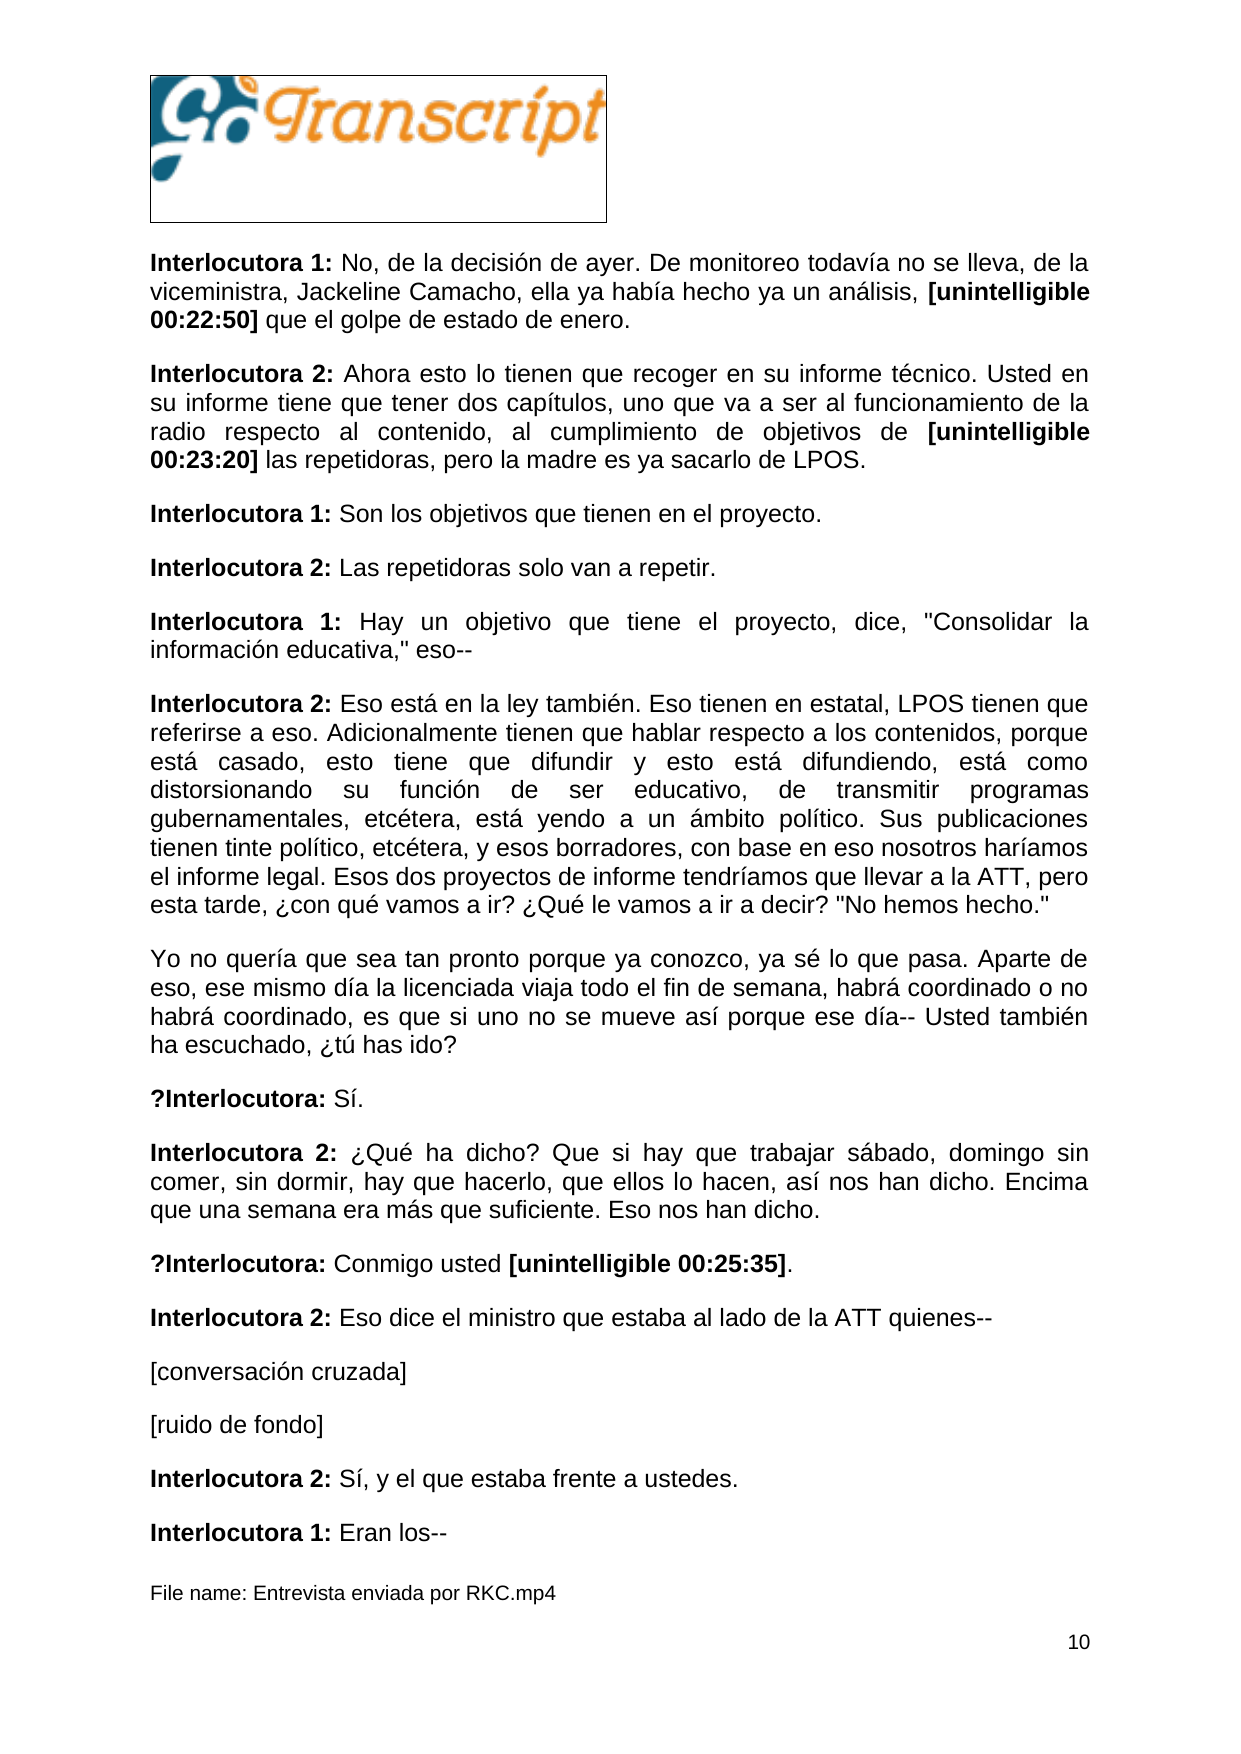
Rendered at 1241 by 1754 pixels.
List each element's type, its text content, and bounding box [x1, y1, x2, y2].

text Interlocutora 1: No, de la decisión de ayer. De monitoreo todavía no se lleva, de la viceministra, Jackeline Camacho, ella ya había hecho ya un análisis, [unintelligible 00:22:50] que el golpe de estado de enero. [150, 248, 1090, 334]
text Interlocutora 1: Son los objetivos que tienen en el proyecto. [150, 499, 1090, 528]
picture [151, 76, 606, 222]
text Interlocutora 1: Eran los-- [150, 1518, 1090, 1547]
text [conversación cruzada] [150, 1357, 1090, 1386]
text Interlocutora 2: Ahora esto lo tienen que recoger en su informe técnico. Usted en su informe tiene que tener dos capítulos, uno que va a ser al funcionamiento de la radio respecto al contenido, al cumplimiento de objetivos de [unintelligible 00:23:20] las repetidoras, pero la madre es ya sacarlo de LPOS. [150, 359, 1090, 474]
text Interlocutora 1: Hay un objetivo que tiene el proyecto, dice, "Consolidar la información educativa," eso-- [150, 607, 1090, 664]
text Interlocutora 2: ¿Qué ha dicho? Que si hay que trabajar sábado, domingo sin comer, sin dormir, hay que hacerlo, que ellos lo hacen, así nos han dicho. Encima que una semana era más que suficiente. Eso nos han dicho. [150, 1138, 1090, 1224]
text ?Interlocutora: Sí. [150, 1084, 1090, 1113]
text Yo no quería que sea tan pronto porque ya conozco, ya sé lo que pasa. Aparte de eso, ese mismo día la licenciada viaja todo el fin de semana, habrá coordinado o no habrá coordinado, es que si uno no se mueve así porque ese día-- Usted también ha escuchado, ¿tú has ido? [150, 944, 1090, 1059]
text Interlocutora 2: Las repetidoras solo van a repetir. [150, 553, 1090, 582]
text [ruido de fondo] [150, 1411, 1090, 1439]
text Interlocutora 2: Sí, y el que estaba frente a ustedes. [150, 1464, 1090, 1493]
text Interlocutora 2: Eso dice el ministro que estaba al lado de la ATT quienes-- [150, 1303, 1090, 1332]
text ?Interlocutora: Conmigo usted [unintelligible 00:25:35]. [150, 1249, 1090, 1278]
text Interlocutora 2: Eso está en la ley también. Eso tienen en estatal, LPOS tienen que referirse a eso. Adicionalmente tienen que hablar respecto a los contenidos, porque está casado, esto tiene que difundir y esto está difundiendo, está como distorsionando su función de ser educativo, de transmitir programas gubernamentales, etcétera, está yendo a un ámbito político. Sus publicaciones tienen tinte político, etcétera, y esos borradores, con base en eso nosotros haríamos el informe legal. Esos dos proyectos de informe tendríamos que llevar a la ATT, pero esta tarde, ¿con qué vamos a ir? ¿Qué le vamos a ir a decir? "No hemos hecho." [150, 689, 1090, 919]
